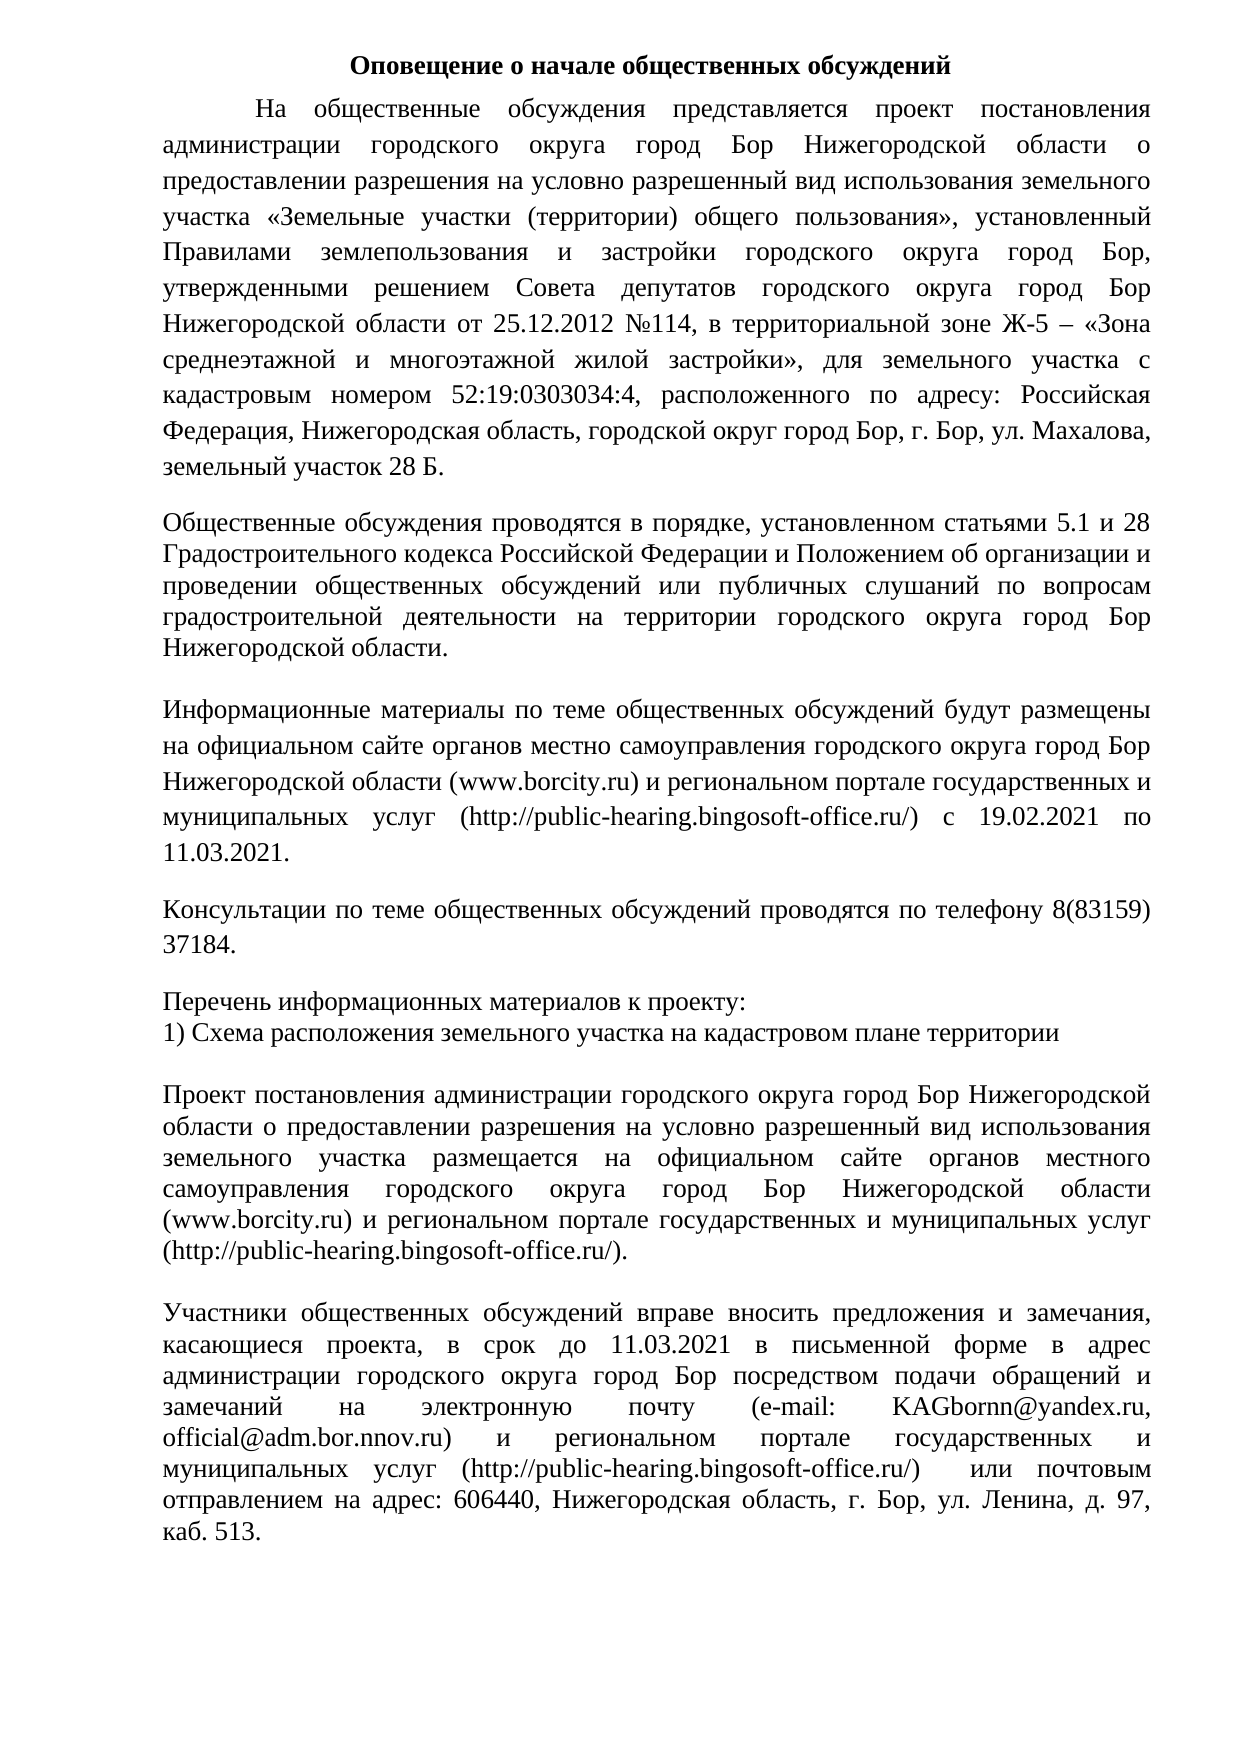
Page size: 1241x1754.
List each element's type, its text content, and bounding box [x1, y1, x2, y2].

text Оповещение о начале общественных обсуждений [349, 49, 1152, 80]
text Информационные материалы по теме общественных обсуждений будут размещены на официальном сайте органов местно самоуправления городского округа город Бор Нижегородской области (www.borcity.ru) и региональном портале государственных и муниципальных услуг (http://public-hearing.bingosoft-office.ru/) с 19.02.2021 по 11.03.2021. [162, 693, 1152, 867]
text Консультации по теме общественных обсуждений проводятся по телефону 8(83159) 37184. [162, 893, 1152, 960]
text 1) Схема расположения земельного участка на кадастровом плане территории [162, 1016, 1152, 1047]
text Участники общественных обсуждений вправе вносить предложения и замечания, касающиеся проекта, в срок до 11.03.2021 в письменной форме в адрес администрации городского округа город Бор посредством подачи обращений и замечаний на электронную почту (e-mail: KAGbornn@yandex.ru, official@adm.bor.nnov.ru) и региональном портале государственных и муниципальных услуг (http://public-hearing.bingosoft-office.ru/) или почтовым отправлением на адрес: 606440, Нижегородская область, г. Бор, ул. Ленина, д. 97, каб. 513. [162, 1297, 1152, 1546]
text Проект постановления администрации городского округа город Бор Нижегородской области о предоставлении разрешения на условно разрешенный вид использования земельного участка размещается на официальном сайте органов местного самоуправления городского округа город Бор Нижегородской области (www.borcity.ru) и региональном портале государственных и муниципальных услуг (http://public-hearing.bingosoft-office.ru/). [162, 1078, 1152, 1265]
text Перечень информационных материалов к проекту: [162, 985, 1152, 1016]
text Общественные обсуждения проводятся в порядке, установленном статьями 5.1 и 28 Градостроительного кодекса Российской Федерации и Положением об организации и проведении общественных обсуждений или публичных слушаний по вопросам градостроительной деятельности на территории городского округа город Бор Нижегородской области. [162, 506, 1152, 662]
text На общественные обсуждения представляется проект постановления администрации городского округа город Бор Нижегородской области о предоставлении разрешения на условно разрешенный вид использования земельного участка «Земельные участки (территории) общего пользования», установленный Правилами землепользования и застройки городского округа город Бор, утвержденными решением Совета депутатов городского округа город Бор Нижегородской области от 25.12.2012 №114, в территориальной зоне Ж-5 – «Зона среднеэтажной и многоэтажной жилой застройки», для земельного участка с кадастровым номером 52:19:0303034:4, расположенного по адресу: Российская Федерация, Нижегородская область, городской округ город Бор, г. Бор, ул. Махалова, земельный участок 28 Б. [162, 93, 1152, 481]
